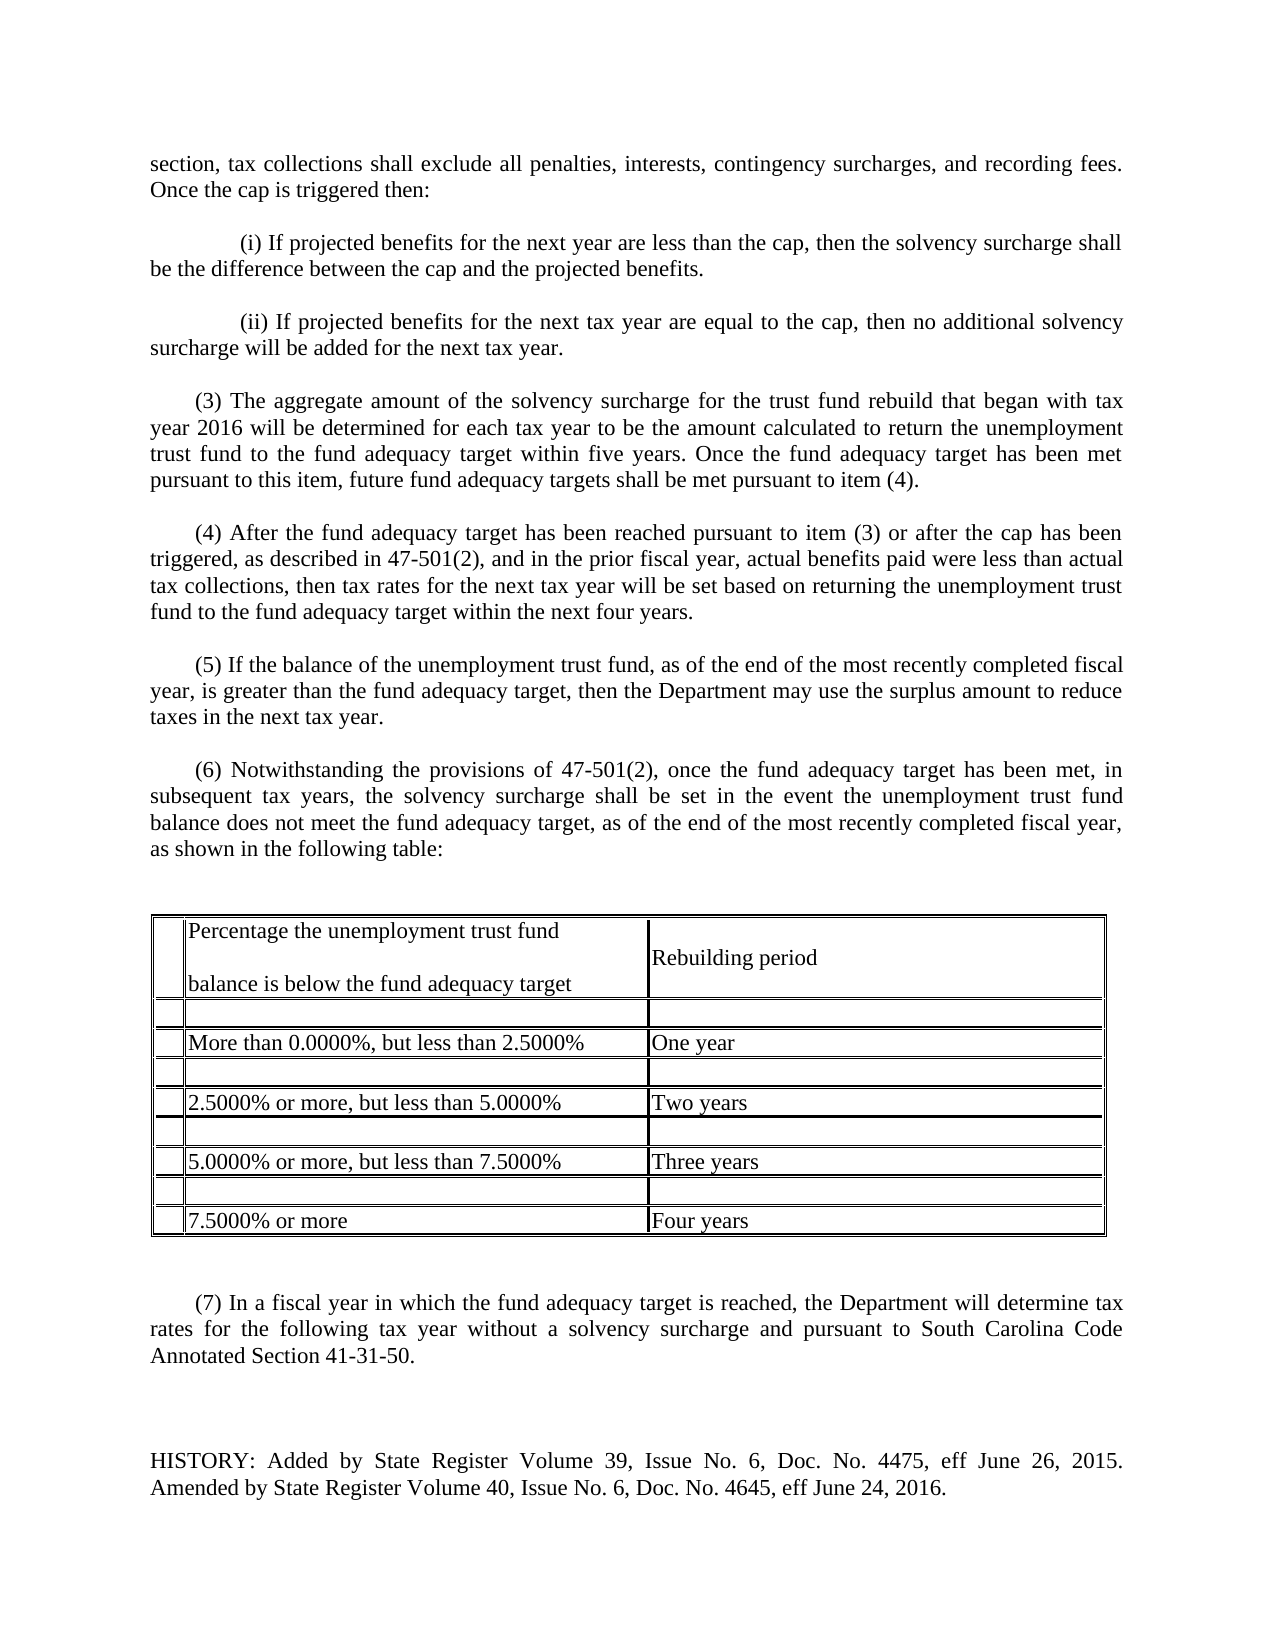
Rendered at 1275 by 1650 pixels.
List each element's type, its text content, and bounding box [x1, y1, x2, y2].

table_cell [154, 918, 185, 997]
text (4) After the fund adequacy target has been reached pursuant to item (3) or after the cap has been triggered, as described in 47-501(2), and in the prior fiscal year, actual benefits paid were less than actual tax collections, then tax rates for the next tax year will be set based on returning the unemployment trust fund to the fund adequacy target within the next four years. [150, 519, 1125, 624]
text (i) If projected benefits for the next year are less than the cap, then the solvency surcharge shall be the difference between the cap and the projected benefits. [150, 229, 1125, 282]
table_cell More than 0.0000%, but less than 2.5000% [186, 1030, 647, 1056]
table_cell Four years [648, 1204, 1105, 1233]
table_cell [650, 1174, 1104, 1204]
table_cell [152, 1056, 185, 1085]
table_cell [152, 997, 185, 1026]
text (6) Notwithstanding the provisions of 47-501(2), once the fund adequacy target has been met, in subsequent tax years, the solvency surcharge shall be set in the event the unemployment trust fund balance does not meet the fund adequacy target, as of the end of the most recently completed fiscal year, as shown in the following table: [150, 756, 1125, 862]
text (ii) If projected benefits for the next tax year are equal to the cap, then no additional solvency surcharge will be added for the next tax year. [150, 308, 1125, 361]
table_cell Three years [650, 1145, 1104, 1174]
table_cell 5.0000% or more, but less than 7.5000% [186, 1148, 647, 1174]
table_cell [648, 997, 1105, 1026]
table_cell Percentage the unemployment trust fund balance is below the fund adequacy target [185, 918, 648, 997]
table_cell [154, 1145, 183, 1174]
table_cell Rebuilding period [648, 918, 1104, 997]
text (3) The aggregate amount of the solvency surcharge for the trust fund rebuild that began with tax year 2016 will be determined for each tax year to be the amount calculated to return the unemployment trust fund to the fund adequacy target within five years. Once the fund adequacy target has been met pursuant to this item, future fund adequacy targets shall be met pursuant to item (4). [150, 387, 1125, 493]
table_cell [648, 1056, 1105, 1085]
table_cell Two years [650, 1085, 1104, 1115]
table_cell [186, 1059, 647, 1085]
table_cell [154, 1085, 183, 1115]
table_cell [186, 1178, 647, 1204]
table_cell [186, 1000, 647, 1026]
table_cell 2.5000% or more, but less than 5.0000% [186, 1089, 647, 1115]
text (7) In a fiscal year in which the fund adequacy target is reached, the Department will determine tax rates for the following tax year without a solvency surcharge and pursuant to South Carolina Code Annotated Section 41-31-50. [150, 1289, 1125, 1368]
table_cell One year [650, 1026, 1104, 1056]
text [150, 150, 1125, 203]
text (5) If the balance of the unemployment trust fund, as of the end of the most recently completed fiscal year, is greater than the fund adequacy target, then the Department may use the surplus amount to reduce taxes in the next tax year. [150, 651, 1125, 730]
table_cell [154, 1026, 183, 1056]
table_cell [186, 1118, 647, 1144]
table_cell [154, 1115, 183, 1144]
table_cell [152, 1204, 185, 1233]
table_cell [154, 1174, 183, 1204]
text HISTORY: Added by State Register Volume 39, Issue No. 6, Doc. No. 4475, eff June 26, 2015. Amended by State Register Volume 40, Issue No. 6, Doc. No. 4645, eff June 24, 2016. [150, 1447, 1125, 1500]
table_cell [650, 1115, 1104, 1144]
table_cell 7.5000% or more [185, 1207, 648, 1233]
